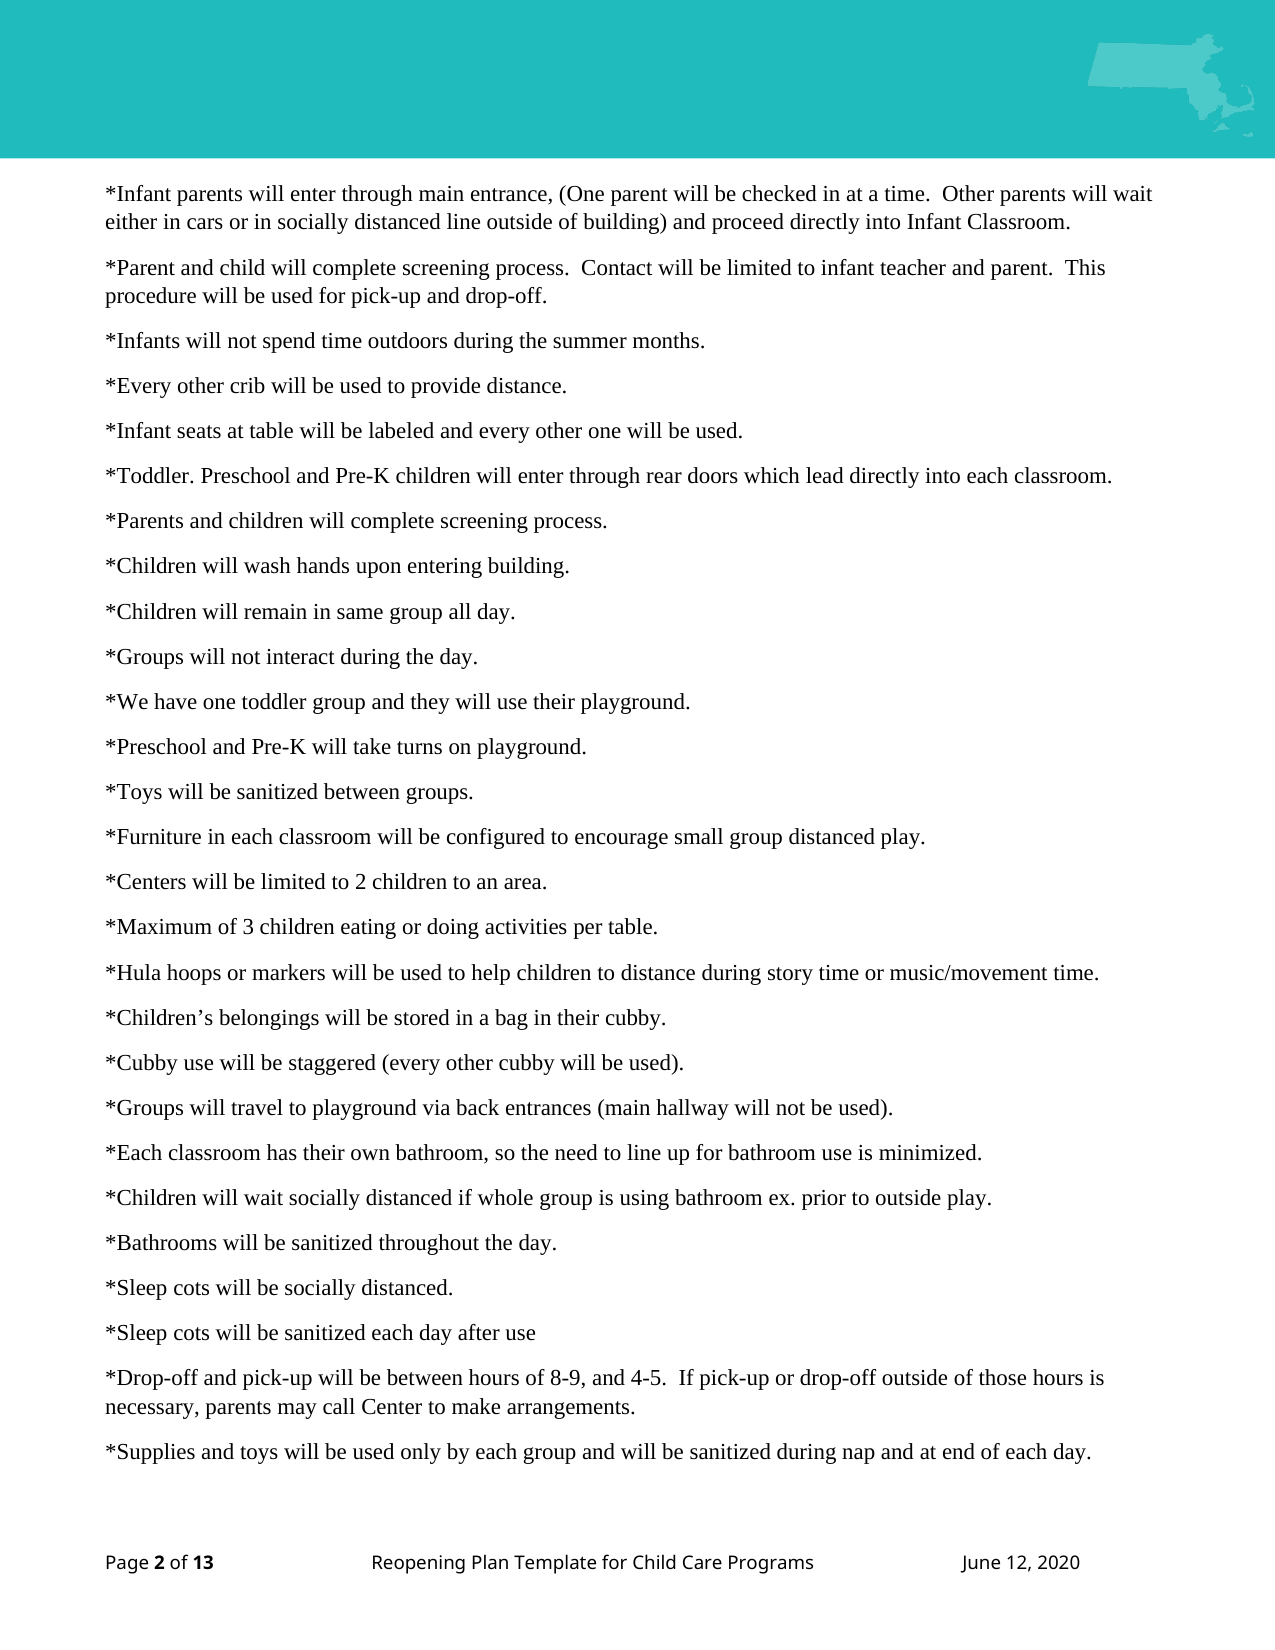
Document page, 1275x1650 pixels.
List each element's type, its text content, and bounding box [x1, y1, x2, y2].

text *Furniture in each classroom will be configured to encourage small group distanced play. [105, 823, 1170, 849]
text *Parents and children will complete screening process. [105, 507, 1170, 534]
text *Toddler. Preschool and Pre-K children will enter through rear doors which lead directly into each classroom. [105, 462, 1170, 489]
text *Drop-off and pick-up will be between hours of 8-9, and 4-5. If pick-up or drop-off outside of those hours is necessary, parents may call Center to make arrangements. [105, 1364, 1170, 1419]
text *Centers will be limited to 2 children to an area. [105, 868, 1170, 895]
text *Bathrooms will be sanitized throughout the day. [105, 1229, 1170, 1256]
text *Maximum of 3 children eating or doing activities per table. [105, 913, 1170, 940]
text *Infant parents will enter through main entrance, (One parent will be checked in at a time. Other parents will wait either in cars or in socially distanced line outside of building) and proceed directly into Infant Classroom. [105, 180, 1170, 235]
text *Hula hoops or markers will be used to help children to distance during story time or music/movement time. [105, 958, 1170, 985]
text *Groups will not interact during the day. [105, 643, 1170, 669]
text *Infant seats at table will be labeled and every other one will be used. [105, 417, 1170, 444]
text *Infants will not spend time outdoors during the summer months. [105, 327, 1170, 353]
text *Children will remain in same group all day. [105, 598, 1170, 624]
text *Sleep cots will be socially distanced. [105, 1274, 1170, 1301]
text *Children will wash hands upon entering building. [105, 553, 1170, 579]
text *Children’s belongings will be stored in a bag in their cubby. [105, 1004, 1170, 1030]
text *Sleep cots will be sanitized each day after use [105, 1319, 1170, 1346]
text *Cubby use will be staggered (every other cubby will be used). [105, 1049, 1170, 1075]
text *Supplies and toys will be used only by each group and will be sanitized during nap and at end of each day. [105, 1438, 1170, 1464]
text *Each classroom has their own bathroom, so the need to line up for bathroom use is minimized. [105, 1139, 1170, 1165]
text *Every other crib will be used to provide distance. [105, 372, 1170, 398]
text *Preschool and Pre-K will take turns on playground. [105, 733, 1170, 759]
text *Groups will travel to playground via back entrances (main hallway will not be used). [105, 1094, 1170, 1120]
text *Parent and child will complete screening process. Contact will be limited to infant teacher and parent. This procedure will be used for pick-up and drop-off. [105, 253, 1170, 308]
text *We have one toddler group and they will use their playground. [105, 688, 1170, 714]
text *Toys will be sanitized between groups. [105, 778, 1170, 804]
text *Children will wait socially distanced if whole group is using bathroom ex. prior to outside play. [105, 1184, 1170, 1210]
